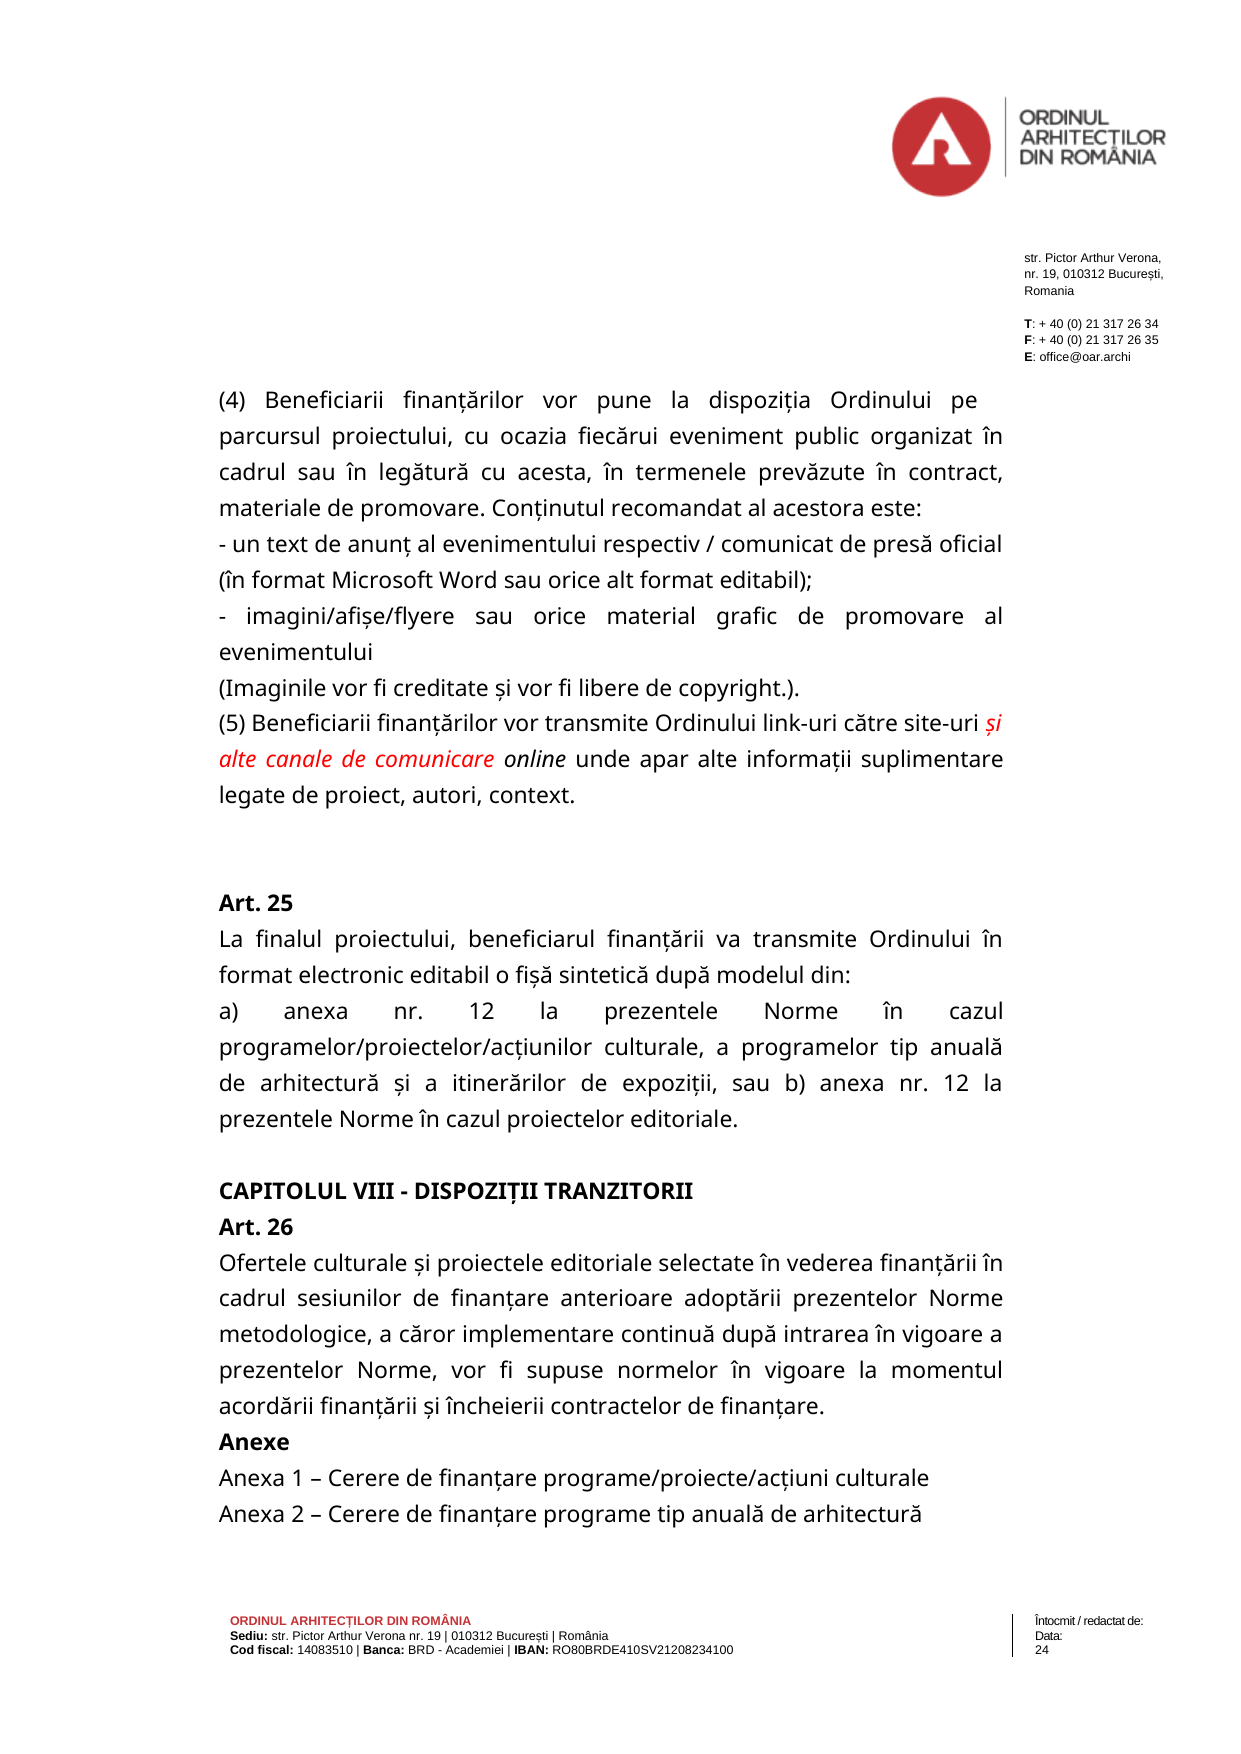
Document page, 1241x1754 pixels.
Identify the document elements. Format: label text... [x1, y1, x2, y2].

text a) anexa nr. 12 la prezentele Norme în cazul programelor/proiectelor/acțiunilor culturale, a programelor tip anuală de arhitectură și a itinerărilor de expoziții, sau b) anexa nr. 12 la prezentele Norme în cazul proiectelor editoriale. [218, 995, 1004, 1134]
text Art. 25 [218, 887, 1004, 918]
text (4) Beneficiarii finanțărilor vor pune la dispoziția Ordinului pe parcursul proiectului, cu ocazia fiecărui eveniment public organizat în cadrul sau în legătură cu acesta, în termenele prevăzute în contract, materiale de promovare. Conținutul recomandat al acestora este: [218, 384, 1004, 523]
picture [2, 0, 1240, 199]
text CAPITOLUL VIII - DISPOZIȚII TRANZITORII [218, 1174, 1004, 1206]
text (Imaginile vor fi creditate și vor fi libere de copyright.). [218, 671, 1004, 703]
text Ofertele culturale și proiectele editoriale selectate în vederea finanțării în cadrul sesiunilor de finanțare anterioare adoptării prezentelor Norme metodologice, a căror implementare continuă după intrarea în vigoare a prezentelor Norme, vor fi supuse normelor în vigoare la momentul acordării finanțării și încheierii contractelor de finanțare. [218, 1246, 1004, 1421]
text Anexa 1 – Cerere de finanțare programe/proiecte/acțiuni culturale [218, 1462, 1004, 1493]
text La finalul proiectului, beneficiarul finanțării va transmite Ordinului în format electronic editabil o fișă sintetică după modelul din: [218, 923, 1004, 990]
text - imagini/afișe/flyere sau orice material grafic de promovare al evenimentului [218, 599, 1004, 667]
text Anexe [218, 1426, 1004, 1457]
text (5) Beneficiarii finanțărilor vor transmite Ordinului link-uri către site-uri și alte canale de comunicare online unde apar alte informații suplimentare legate de proiect, autori, context. [218, 707, 1004, 811]
text Art. 26 [218, 1211, 1004, 1242]
text - un text de anunț al evenimentului respectiv / comunicat de presă oficial (în format Microsoft Word sau orice alt format editabil); [218, 528, 1004, 595]
text Anexa 2 – Cerere de finanțare programe tip anuală de arhitectură [218, 1498, 1004, 1529]
